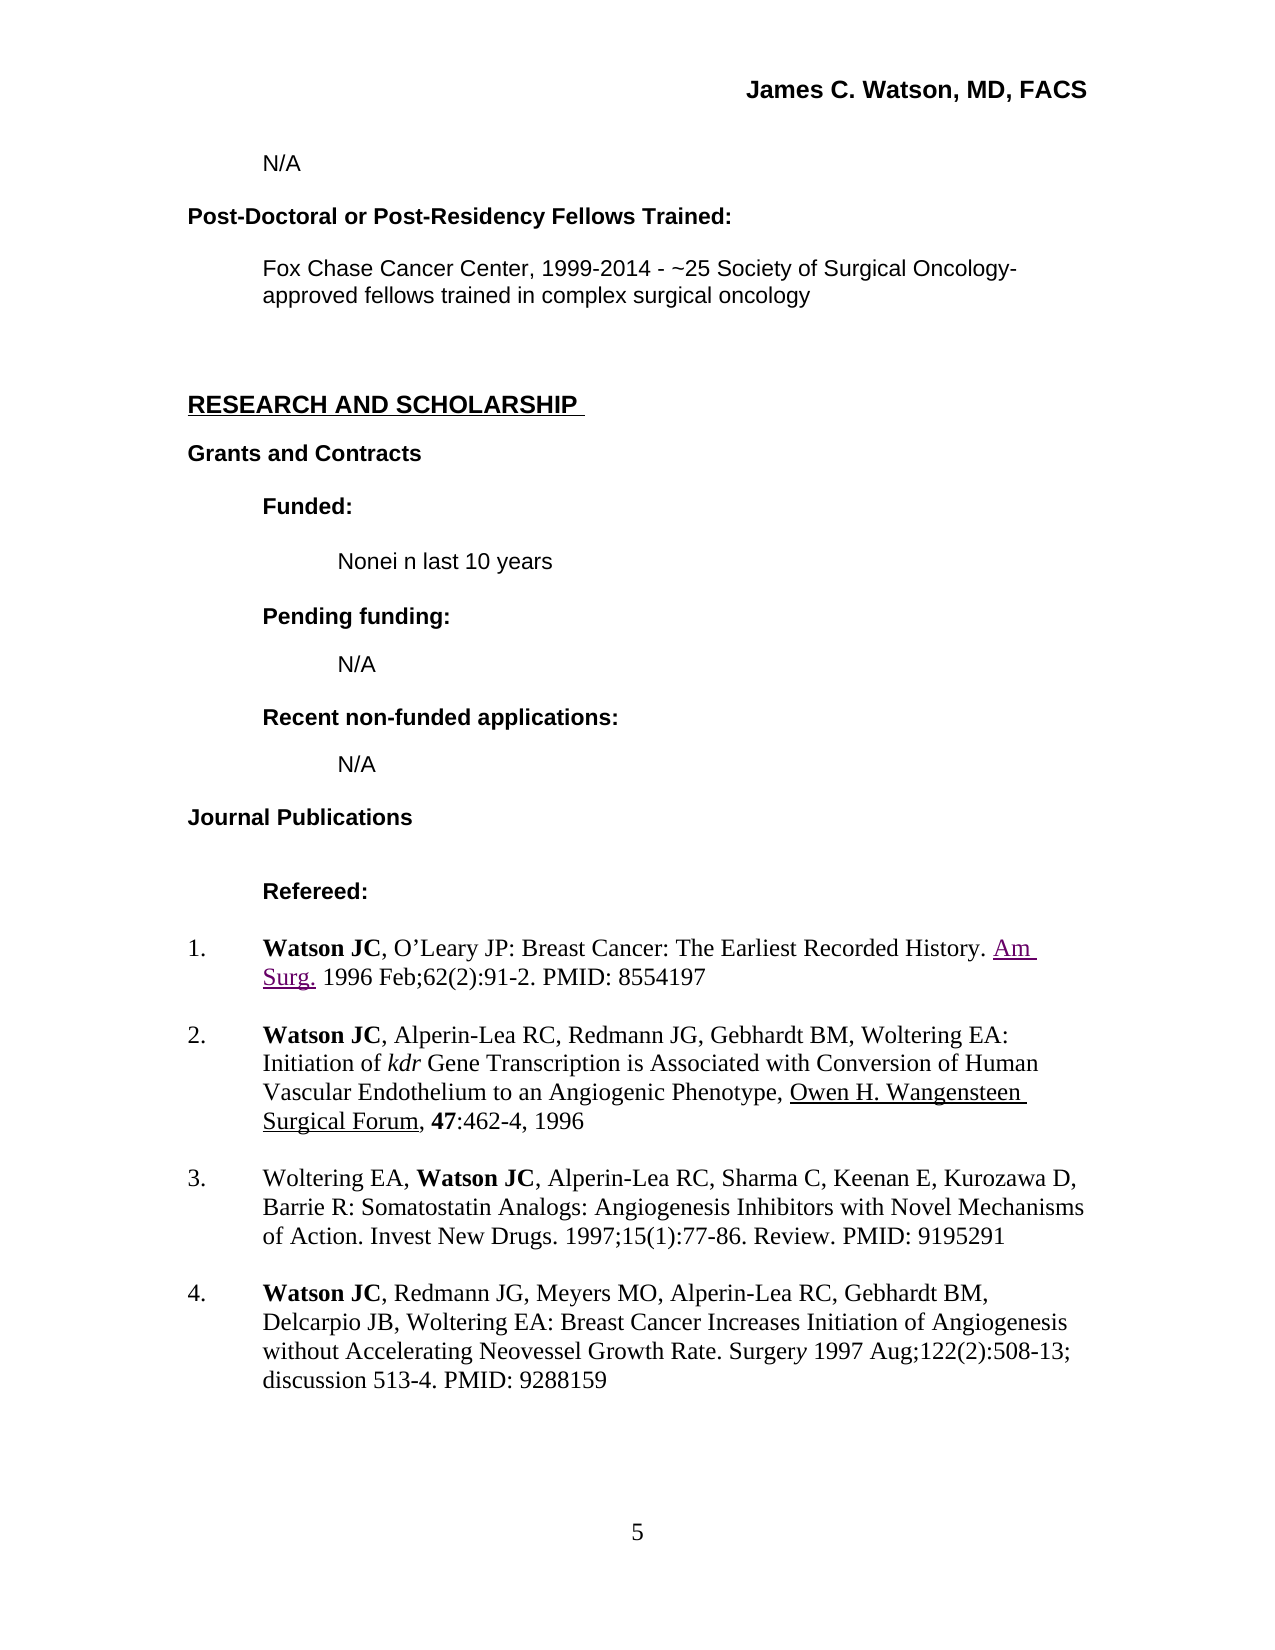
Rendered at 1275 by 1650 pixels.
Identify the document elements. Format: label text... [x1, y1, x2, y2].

text 3. Woltering EA, Watson JC, Alperin-Lea RC, Sharma C, Keenan E, Kurozawa D, Barrie R: Somatostatin Analogs: Angiogenesis Inhibitors with Novel Mechanisms of Action. Invest New Drugs. 1997;15(1):77-86. Review. PMID: 9195291 [187, 1163, 1087, 1250]
text Grants and Contracts [187, 440, 1087, 466]
text Post-Doctoral or Post-Residency Fellows Trained: [187, 203, 1087, 229]
text Recent non-funded applications: [187, 703, 1087, 730]
text N/A [187, 150, 1087, 176]
text Journal Publications [187, 804, 1087, 830]
text Refereed: [187, 878, 1087, 905]
text RESEARCH AND SCHOLARSHIP [187, 389, 1087, 418]
text 4. Watson JC, Redmann JG, Meyers MO, Alperin-Lea RC, Gebhardt BM, Delcarpio JB, Woltering EA: Breast Cancer Increases Initiation of Angiogenesis without Accelerating Neovessel Growth Rate. Surgery 1997 Aug;122(2):508-13; discussion 513-4. PMID: 9288159 [187, 1278, 1087, 1393]
text N/A [187, 651, 1087, 677]
text Nonei n last 10 years [262, 548, 1087, 574]
text 1. Watson JC, O’Leary JP: Breast Cancer: The Earliest Recorded History. Am Surg. 1996 Feb;62(2):91-2. PMID: 8554197 [187, 933, 1087, 991]
text 2. Watson JC, Alperin-Lea RC, Redmann JG, Gebhardt BM, Woltering EA: Initiation of kdr Gene Transcription is Associated with Conversion of Human Vascular Endothelium to an Angiogenic Phenotype, Owen H. Wangensteen Surgical Forum, 47:462-4, 1996 [187, 1020, 1087, 1135]
text Pending funding: [187, 603, 1087, 629]
text N/A [187, 751, 1087, 778]
text Funded: [262, 493, 1087, 519]
text Fox Chase Cancer Center, 1999-2014 - ~25 Society of Surgical Oncology-approved fellows trained in complex surgical oncology [262, 255, 1087, 308]
